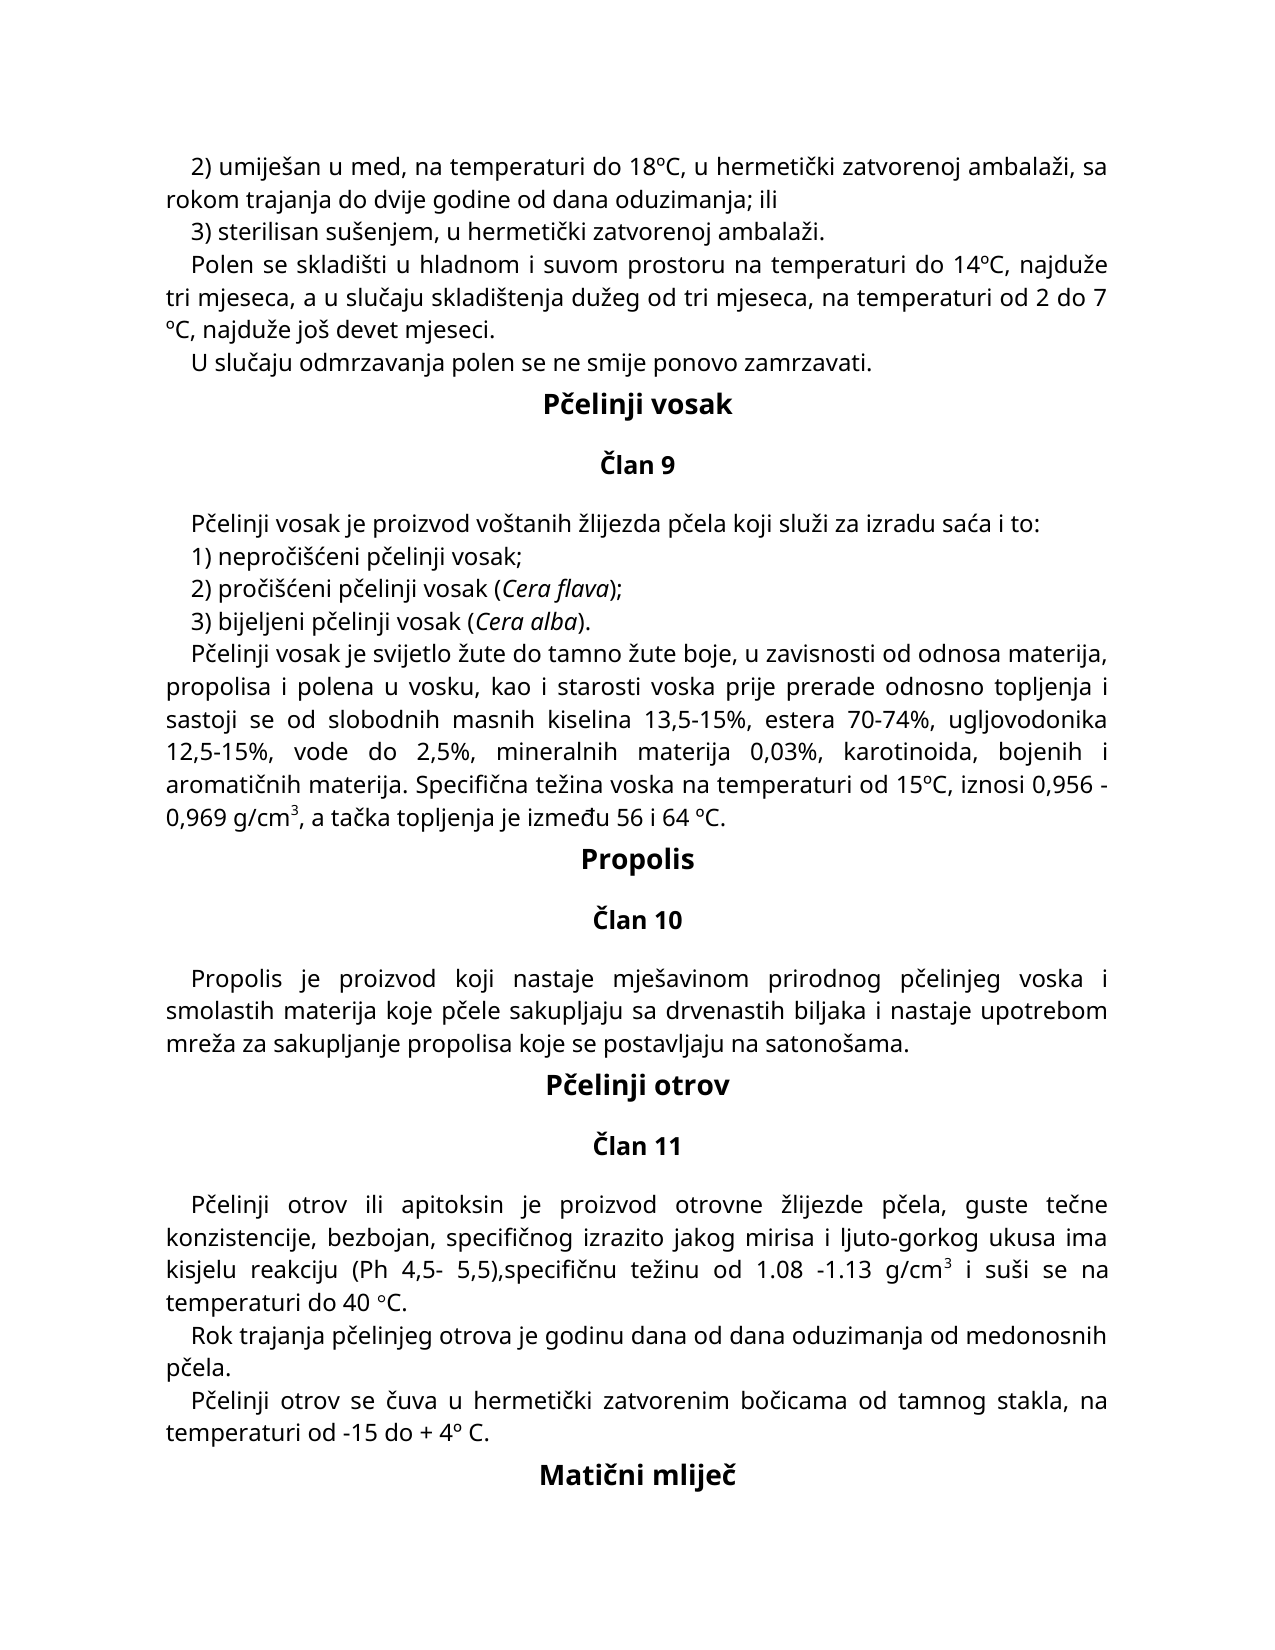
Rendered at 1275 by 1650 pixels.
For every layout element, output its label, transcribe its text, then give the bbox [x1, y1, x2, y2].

text Pčelinji vosak je svijetlo žute do tamno žute boje, u zavisnosti od odnosa materija, propolisa i polena u vosku, kao i starosti voska prije prerade odnosno topljenja i sastoji se od slobodnih masnih kiselina 13,5-15%, estera 70-74%, ugljovodonika 12,5-15%, vode do 2,5%, mineralnih materija 0,03%, karotinoida, bojenih i aromatičnih materija. Specifična težina voska na temperaturi od 15ºC, iznosi 0,956 - 0,969 g/cm3, a tačka topljenja je između 56 i 64 ºC. [166, 637, 1109, 833]
text U slučaju odmrzavanja polen se ne smije ponovo zamrzavati. [166, 346, 1109, 378]
text Pčelinji otrov [150, 1066, 1125, 1104]
text Pčelinji otrov ili apitoksin je proizvod otrovne žlijezde pčela, guste tečne konzistencije, bezbojan, specifičnog izrazito jakog mirisa i ljuto-gorkog ukusa ima kisjelu reakciju (Ph 4,5- 5,5),specifičnu težinu od 1.08 -1.13 g/cm3 i suši se na temperaturi do 40 °C. [166, 1188, 1109, 1318]
text 2) pročišćeni pčelinji vosak (Cera flava); [166, 572, 1109, 605]
text 3) sterilisan sušenjem, u hermetički zatvorenoj ambalaži. [166, 215, 1109, 248]
text Član 11 [150, 1129, 1125, 1163]
text 3) bijeljeni pčelinji vosak (Cera alba). [166, 605, 1109, 637]
text Propolis je proizvod koji nastaje mješavinom prirodnog pčelinjeg voska i smolastih materija koje pčele sakupljaju sa drvenastih biljaka i nastaje upotrebom mreža za sakupljanje propolisa koje se postavljaju na satonošama. [166, 962, 1109, 1059]
text Pčelinji otrov se čuva u hermetički zatvorenim bočicama od tamnog stakla, na temperaturi od -15 do + 4º C. [166, 1384, 1109, 1449]
text Propolis [150, 839, 1125, 877]
text 2) umiješan u med, na temperaturi do 18ºC, u hermetički zatvorenoj ambalaži, sa rokom trajanja do dvije godine od dana oduzimanja; ili [166, 150, 1109, 215]
text Član 9 [150, 448, 1125, 482]
text Pčelinji vosak je proizvod voštanih žlijezda pčela koji služi za izradu saća i to: [166, 507, 1109, 539]
text Polen se skladišti u hladnom i suvom prostoru na temperaturi do 14ºC, najduže tri mjeseca, a u slučaju skladištenja dužeg od tri mjeseca, na temperaturi od 2 do 7 ºC, najduže još devet mjeseci. [166, 248, 1109, 346]
text Član 10 [150, 902, 1125, 937]
text Pčelinji vosak [150, 384, 1125, 423]
text Matični mliječ [150, 1455, 1125, 1493]
text 1) nepročišćeni pčelinji vosak; [166, 539, 1109, 572]
text Rok trajanja pčelinjeg otrova je godinu dana od dana oduzimanja od medonosnih pčela. [166, 1318, 1109, 1384]
